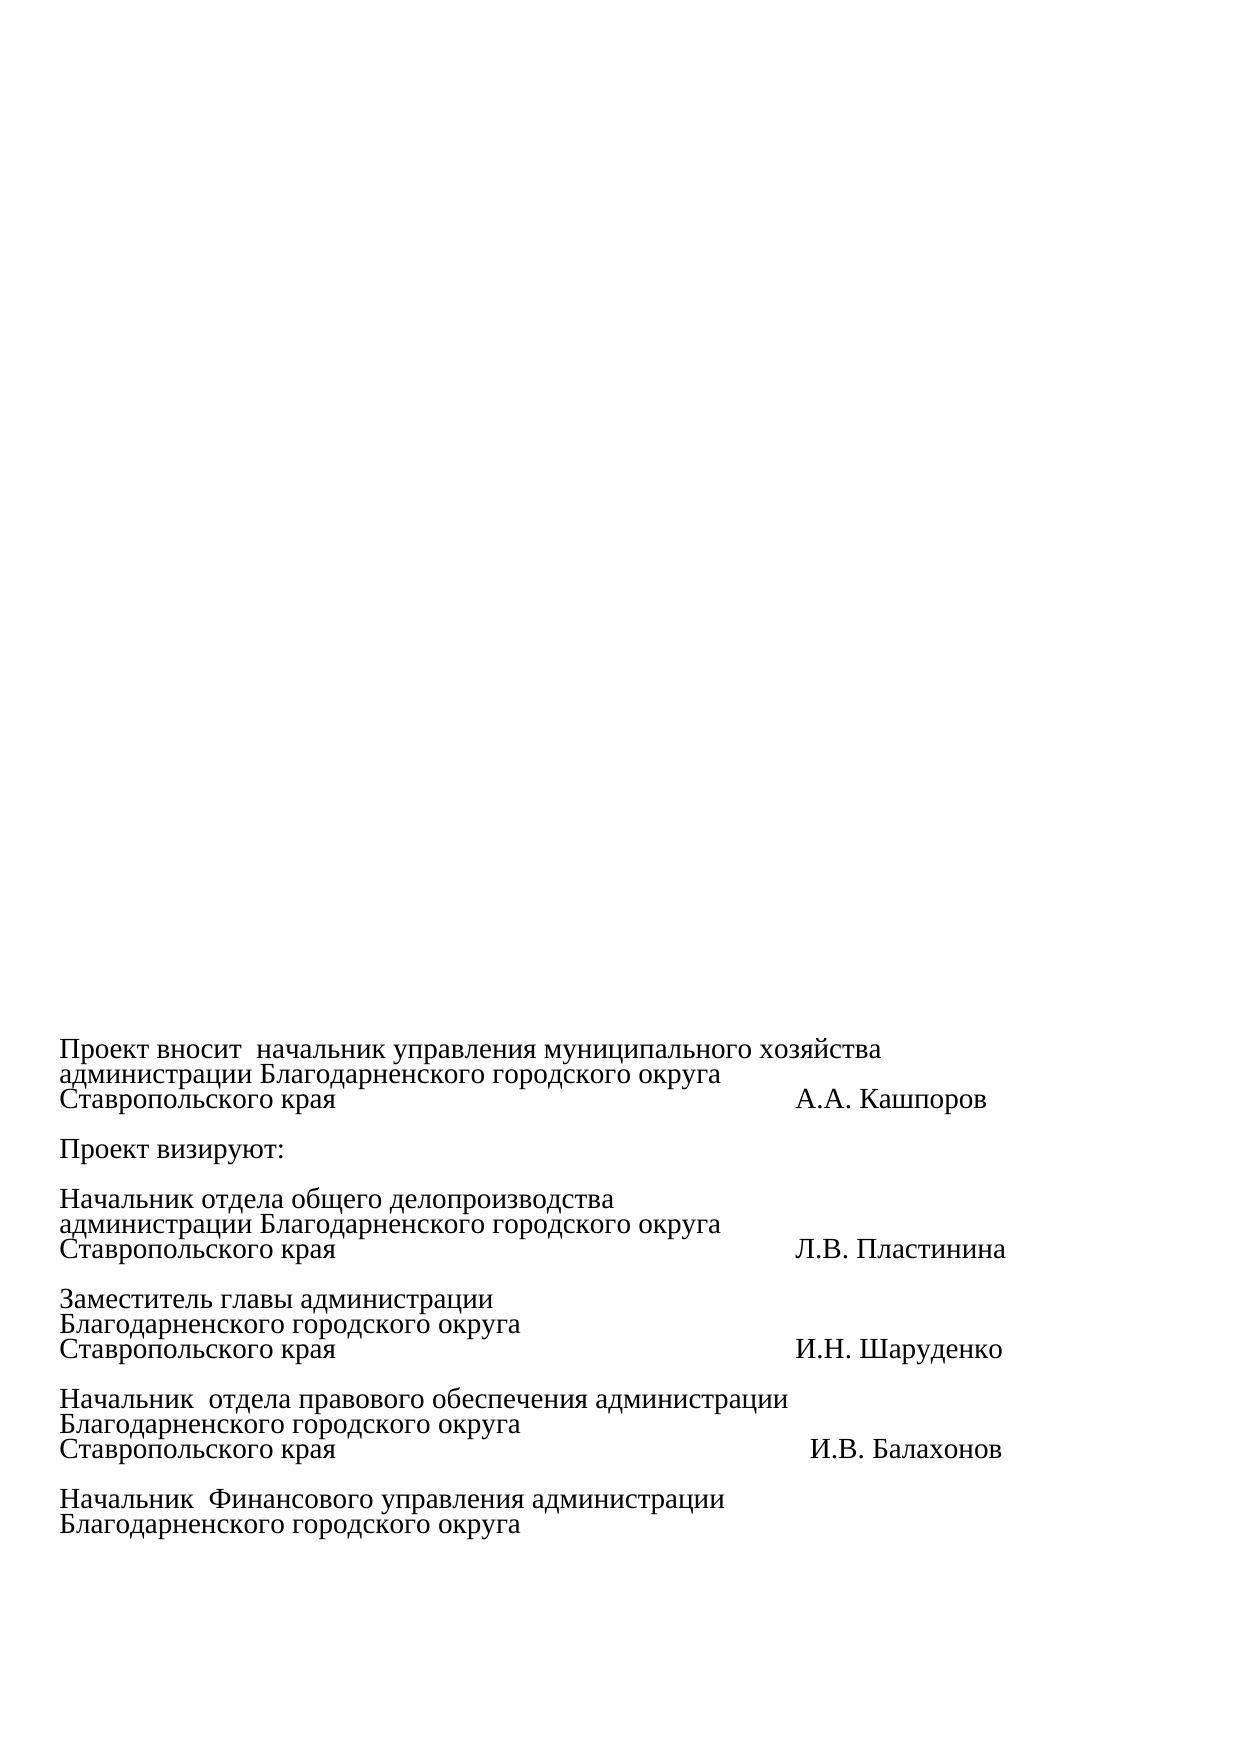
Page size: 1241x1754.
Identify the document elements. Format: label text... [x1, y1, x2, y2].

text Ставропольского края А.А. Кашпоров [59, 1088, 1122, 1113]
text Начальник отдела правового обеспечения администрации [59, 1388, 1122, 1413]
text Проект визируют: [59, 1138, 1122, 1163]
text администрации Благодарненского городского округа [59, 1213, 1122, 1238]
text Благодарненского городского округа [59, 1313, 1122, 1338]
text Ставропольского края И.Н. Шаруденко [59, 1338, 1122, 1363]
text Благодарненского городского округа [59, 1413, 1122, 1438]
text Начальник отдела общего делопроизводства [59, 1188, 1122, 1213]
text администрации Благодарненского городского округа [59, 1063, 1122, 1088]
text Благодарненского городского округа [59, 1513, 1122, 1538]
text Ставропольского края Л.В. Пластинина [59, 1238, 1122, 1263]
text Проект вносит начальник управления муниципального хозяйства [59, 1038, 1122, 1063]
text Начальник Финансового управления администрации [59, 1488, 1122, 1513]
text Ставропольского края И.В. Балахонов [59, 1438, 1122, 1463]
text Заместитель главы администрации [59, 1288, 1122, 1313]
